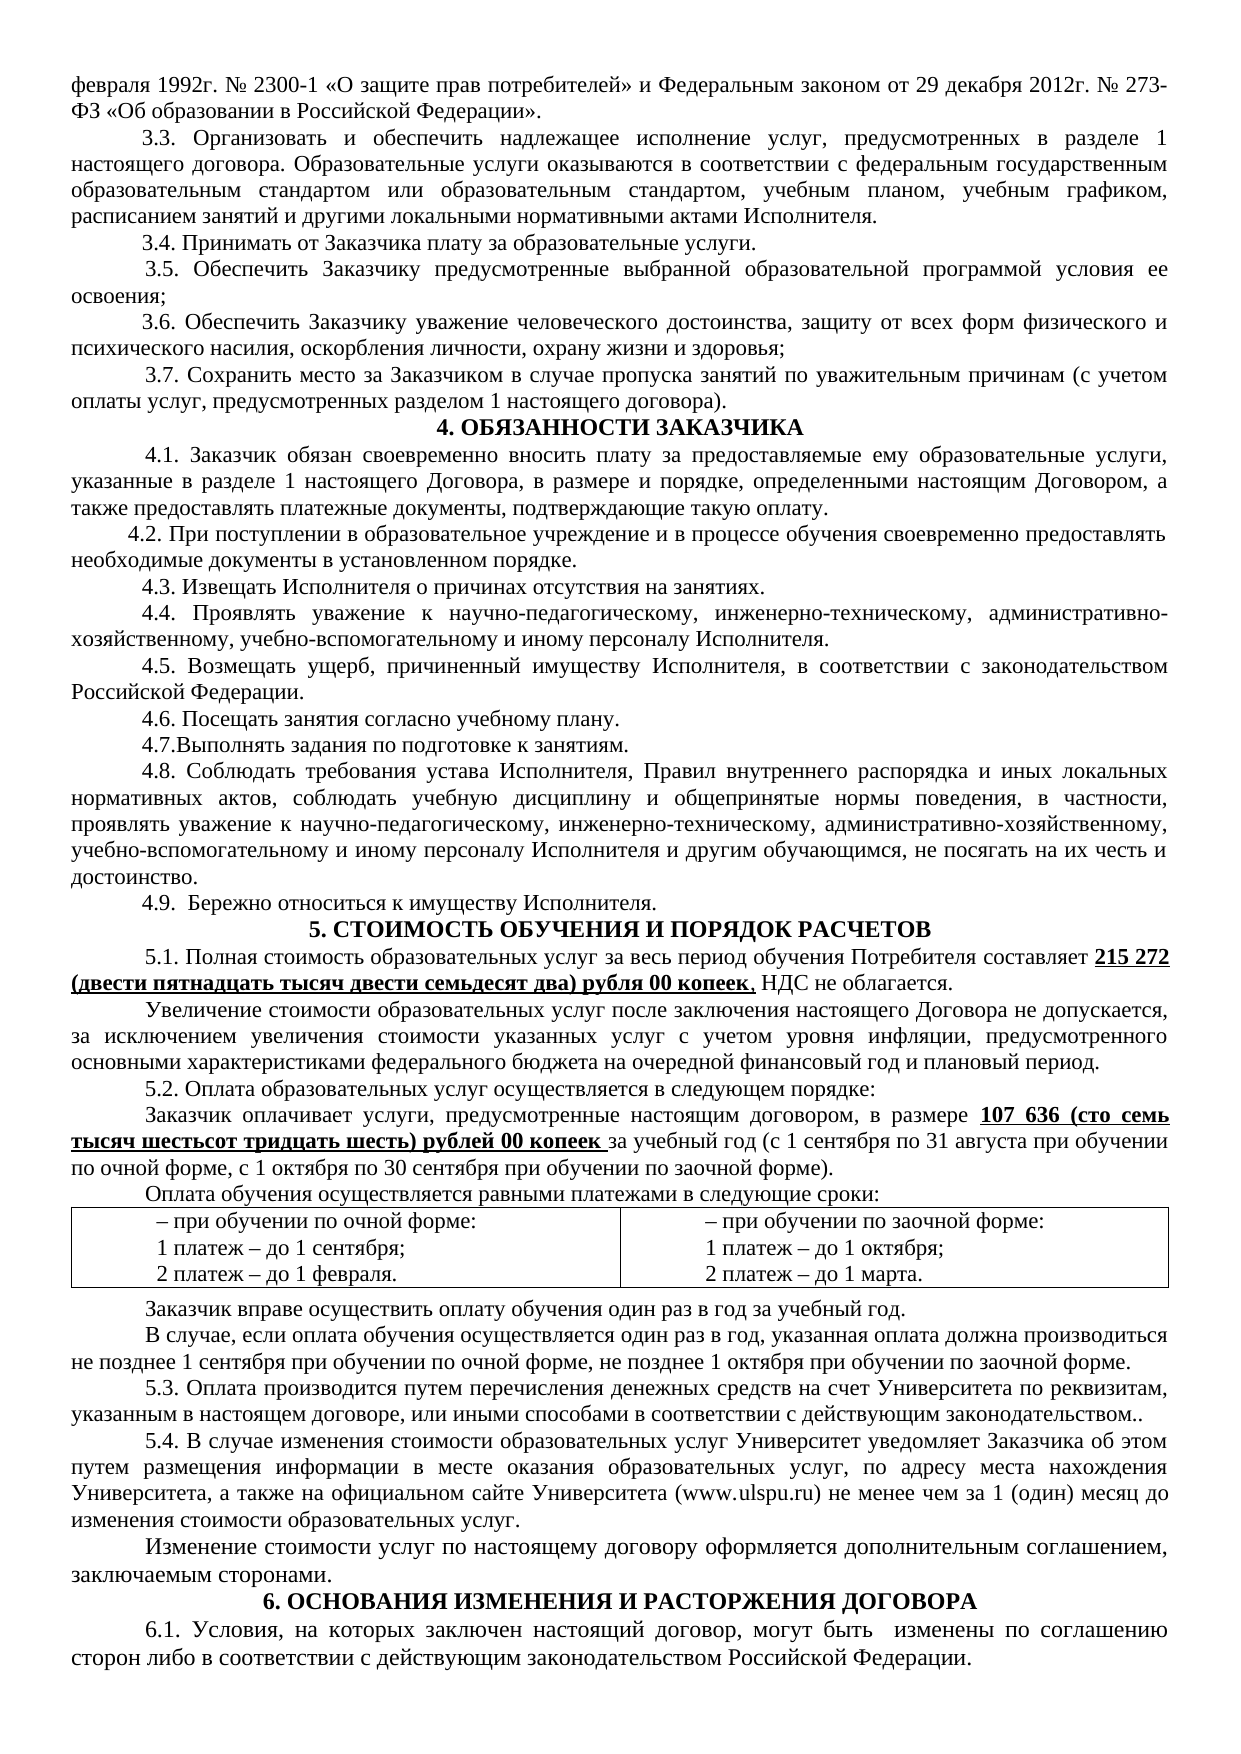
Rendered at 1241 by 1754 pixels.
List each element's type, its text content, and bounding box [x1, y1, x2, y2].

text 3.3. Организовать и обеспечить надлежащее исполнение услуг, предусмотренных в разделе 1 настоящего договора. Образовательные услуги оказываются в соответствии с федеральным государственным образовательным стандартом или образовательным стандартом, учебным планом, учебным графиком, расписанием занятий и другими локальными нормативными актами Исполнителя. [71, 123, 1169, 229]
text Заказчик оплачивает услуги, предусмотренные настоящим договором, в размере 107 636 (сто семь тысяч шестьсот тридцать шесть) рублей 00 копеек за учебный год (с 1 сентября по 31 августа при обучении по очной форме, с 1 октября по 30 сентября при обучении по заочной форме). [71, 1101, 1169, 1180]
text 4.8. Соблюдать требования устава Исполнителя, Правил внутреннего распорядка и иных локальных нормативных актов, соблюдать учебную дисциплину и общепринятые нормы поведения, в частности, проявлять уважение к научно-педагогическому, инженерно-техническому, административно-хозяйственному, учебно-вспомогательному и иному персоналу Исполнителя и другим обучающимся, не посягать на их честь и достоинство. [71, 757, 1169, 889]
table_header – при обучении по очной форме: 1 платеж – до 1 сентября; 2 платеж – до 1 февраля. [72, 1208, 620, 1287]
text В случае, если оплата обучения осуществляется один раз в год, указанная оплата должна производиться не позднее 1 сентября при обучении по очной форме, не позднее 1 октября при обучении по заочной форме. [71, 1321, 1169, 1374]
text 4.7.Выполнять задания по подготовке к занятиям. [71, 731, 1169, 757]
text 4.2. При поступлении в образовательное учреждение и в процессе обучения своевременно предоставлять необходимые документы в установленном порядке. [71, 520, 1169, 573]
table_header – при обучении по заочной форме: 1 платеж – до 1 октября; 2 платеж – до 1 марта. [621, 1208, 1168, 1287]
text 3.4. Принимать от Заказчика плату за образовательные услуги. [71, 229, 1169, 255]
text 5.3. Оплата производится путем перечисления денежных средств на счет Университета по реквизитам, указанным в настоящем договоре, или иными способами в соответствии с действующим законодательством.. [71, 1374, 1169, 1427]
text 5.2. Оплата образовательных услуг осуществляется в следующем порядке: [71, 1075, 1169, 1101]
text Заказчик вправе осуществить оплату обучения один раз в год за учебный год. [71, 1295, 1169, 1321]
text 5. СТОИМОСТЬ ОБУЧЕНИЯ И ПОРЯДОК РАСЧЕТОВ [71, 915, 1169, 943]
text 4. ОБЯЗАННОСТИ ЗАКАЗЧИКА [71, 413, 1169, 441]
text 6. ОСНОВАНИЯ ИЗМЕНЕНИЯ И РАСТОРЖЕНИЯ ДОГОВОРА [71, 1587, 1169, 1615]
text Оплата обучения осуществляется равными платежами в следующие сроки: [71, 1180, 1169, 1207]
text 4.5. Возмещать ущерб, причиненный имуществу Исполнителя, в соответствии с законодательством Российской Федерации. [71, 652, 1169, 704]
text 6.1. Условия, на которых заключен настоящий договор, могут быть изменены по соглашению сторон либо в соответствии с действующим законодательством Российской Федерации. [71, 1615, 1169, 1670]
text 4.3. Извещать Исполнителя о причинах отсутствия на занятиях. [71, 573, 1169, 599]
text 3.7. Сохранить место за Заказчиком в случае пропуска занятий по уважительным причинам (с учетом оплаты услуг, предусмотренных разделом 1 настоящего договора). [71, 361, 1169, 413]
text Увеличение стоимости образовательных услуг после заключения настоящего Договора не допускается, за исключением увеличения стоимости указанных услуг с учетом уровня инфляции, предусмотренного основными характеристиками федерального бюджета на очередной финансовый год и плановый период. [71, 996, 1169, 1075]
text 3.6. Обеспечить Заказчику уважение человеческого достоинства, защиту от всех форм физического и психического насилия, оскорбления личности, охрану жизни и здоровья; [71, 308, 1169, 361]
text 4.6. Посещать занятия согласно учебному плану. [71, 704, 1169, 731]
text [71, 71, 1169, 123]
text 4.4. Проявлять уважение к научно-педагогическому, инженерно-техническому, административно-хозяйственному, учебно-вспомогательному и иному персоналу Исполнителя. [71, 599, 1169, 652]
text 4.9. Бережно относиться к имуществу Исполнителя. [71, 889, 1169, 915]
text 5.1. Полная стоимость образовательных услуг за весь период обучения Потребителя составляет 215 272 (двести пятнадцать тысяч двести семьдесят два) рубля 00 копеек, НДС не облагается. [71, 943, 1169, 996]
text 5.4. В случае изменения стоимости образовательных услуг Университет уведомляет Заказчика об этом путем размещения информации в месте оказания образовательных услуг, по адресу места нахождения Университета, а также на официальном сайте Университета (www.ulspu.ru) не менее чем за 1 (один) месяц до изменения стоимости образовательных услуг. [71, 1427, 1169, 1532]
text 4.1. Заказчик обязан своевременно вносить плату за предоставляемые ему образовательные услуги, указанные в разделе 1 настоящего Договора, в размере и порядке, определенными настоящим Договором, а также предоставлять платежные документы, подтверждающие такую оплату. [71, 441, 1169, 520]
text Изменение стоимости услуг по настоящему договору оформляется дополнительным соглашением, заключаемым сторонами. [71, 1532, 1169, 1587]
text 3.5. Обеспечить Заказчику предусмотренные выбранной образовательной программой условия ее освоения; [71, 255, 1169, 308]
